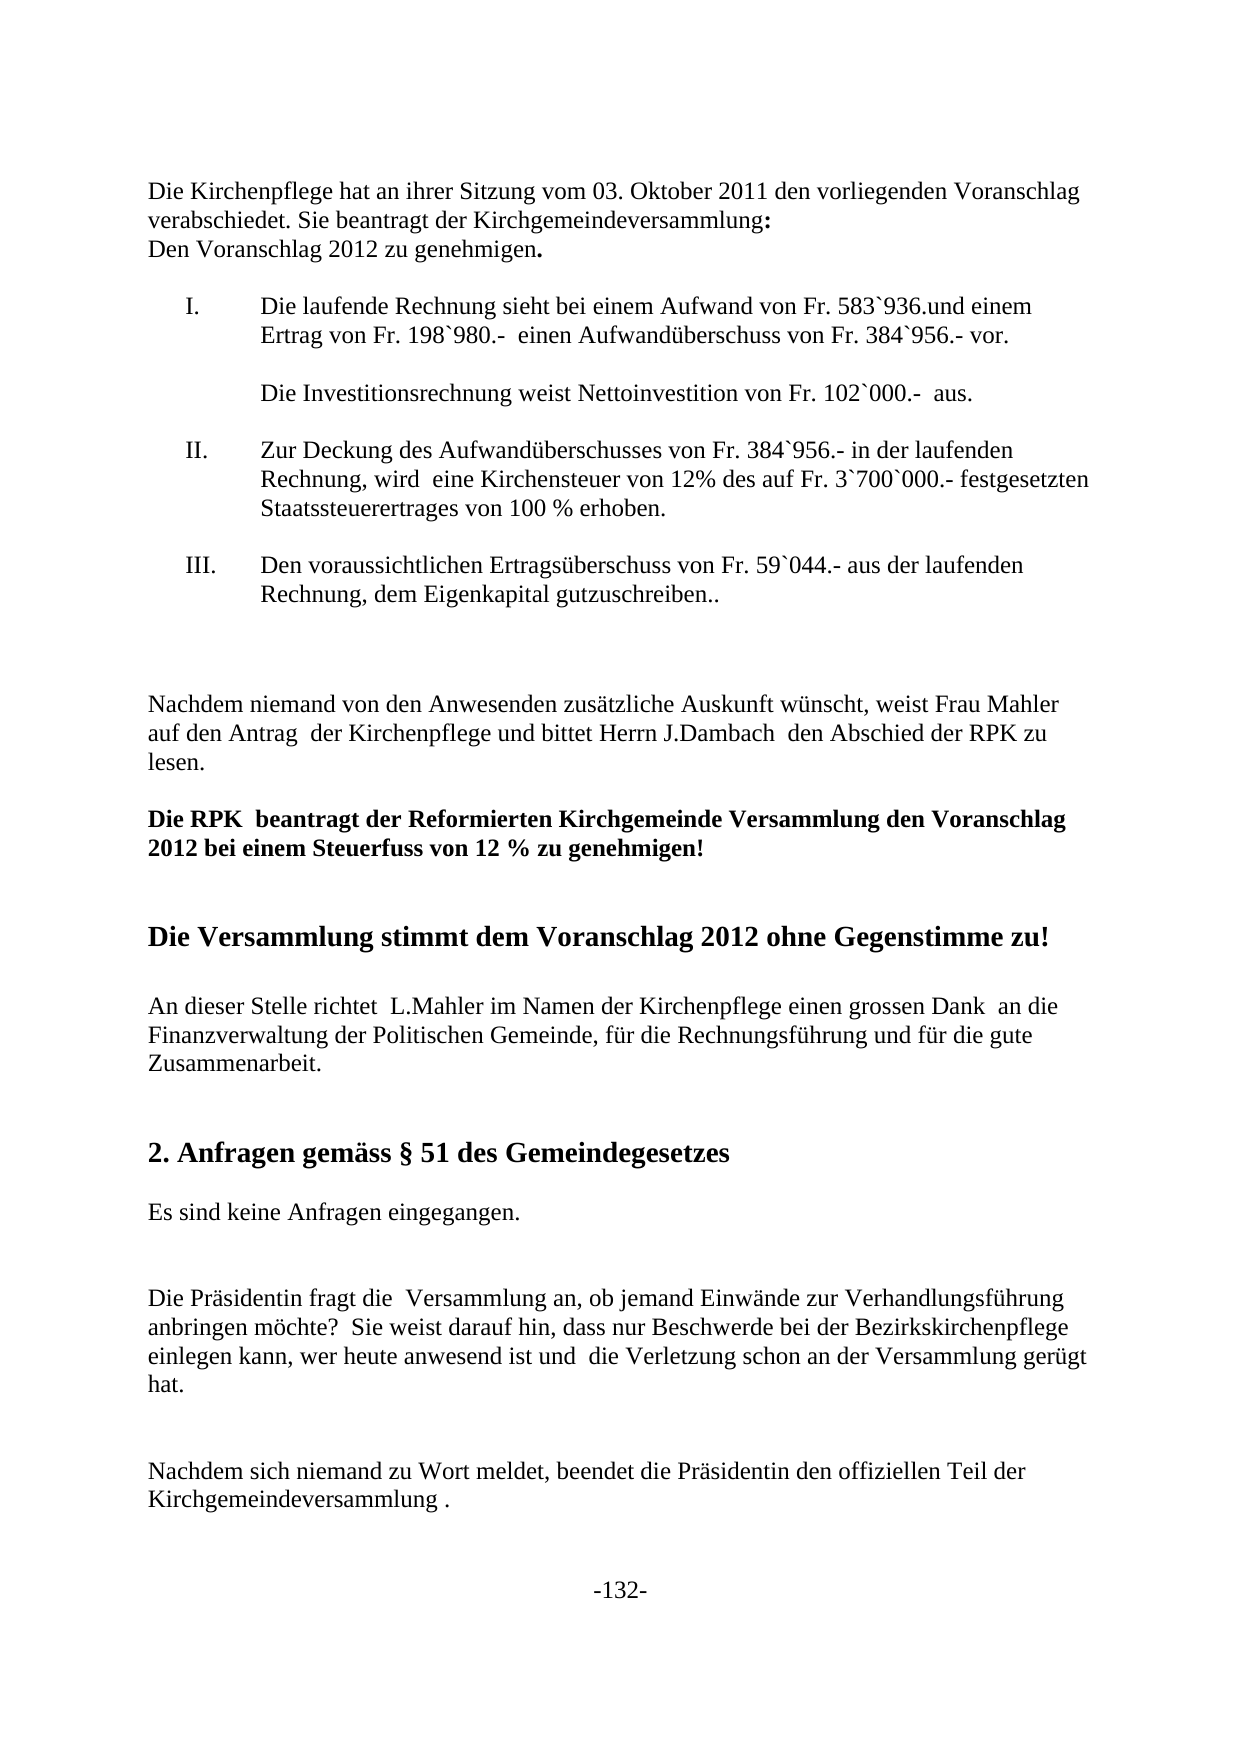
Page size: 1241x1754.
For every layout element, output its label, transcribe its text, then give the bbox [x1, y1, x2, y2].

text An dieser Stelle richtet L.Mahler im Namen der Kirchenpflege einen grossen Dank an die Finanzverwaltung der Politischen Gemeinde, für die Rechnungsführung und für die gute Zusammenarbeit. [148, 991, 1093, 1077]
text 2. Anfragen gemäss § 51 des Gemeindegesetzes [148, 1135, 1093, 1168]
text Die Investitionsrechnung weist Nettoinvestition von Fr. 102`000.- aus. [148, 378, 1093, 406]
text anbringen möchte? Sie weist darauf hin, dass nur Beschwerde bei der Bezirkskirchenpflege einlegen kann, wer heute anwesend ist und die Verletzung schon an der Versammlung gerügt hat. [148, 1312, 1093, 1398]
text -132- [148, 1576, 1093, 1604]
text Die RPK beantragt der Reformierten Kirchgemeinde Versammlung den Voranschlag 2012 bei einem Steuerfuss von 12 % zu genehmigen! [148, 804, 1093, 862]
text Die Versammlung stimmt dem Voranschlag 2012 ohne Gegenstimme zu! [148, 919, 1093, 953]
list Zur Deckung des Aufwandüberschusses von Fr. 384`956.- in der laufenden Rechnung, wird eine Kirchensteuer von 12% des auf Fr. 3`700`000.- festgesetzten Staatssteuerertrages von 100 % erhoben. [185, 435, 1093, 521]
text Nachdem sich niemand zu Wort meldet, beendet die Präsidentin den offiziellen Teil der Kirchgemeindeversammlung . [148, 1456, 1093, 1513]
text Es sind keine Anfragen eingegangen. [148, 1197, 1093, 1226]
text Den Voranschlag 2012 zu genehmigen. [148, 234, 1093, 263]
list Die laufende Rechnung sieht bei einem Aufwand von Fr. 583`936.und einem Ertrag von Fr. 198`980.- einen Aufwandüberschuss von Fr. 384`956.- vor. [185, 291, 1093, 349]
list Den voraussichtlichen Ertragsüberschuss von Fr. 59`044.- aus der laufenden Rechnung, dem Eigenkapital gutzuschreiben.. [185, 550, 1093, 608]
text Nachdem niemand von den Anwesenden zusätzliche Auskunft wünscht, weist Frau Mahler auf den Antrag der Kirchenpflege und bittet Herrn J.Dambach den Abschied der RPK zu lesen. [148, 689, 1093, 775]
text Die Präsidentin fragt die Versammlung an, ob jemand Einwände zur Verhandlungsführung [148, 1283, 1093, 1312]
text Die Kirchenpflege hat an ihrer Sitzung vom 03. Oktober 2011 den vorliegenden Voranschlag verabschiedet. Sie beantragt der Kirchgemeindeversammlung: [148, 176, 1093, 234]
